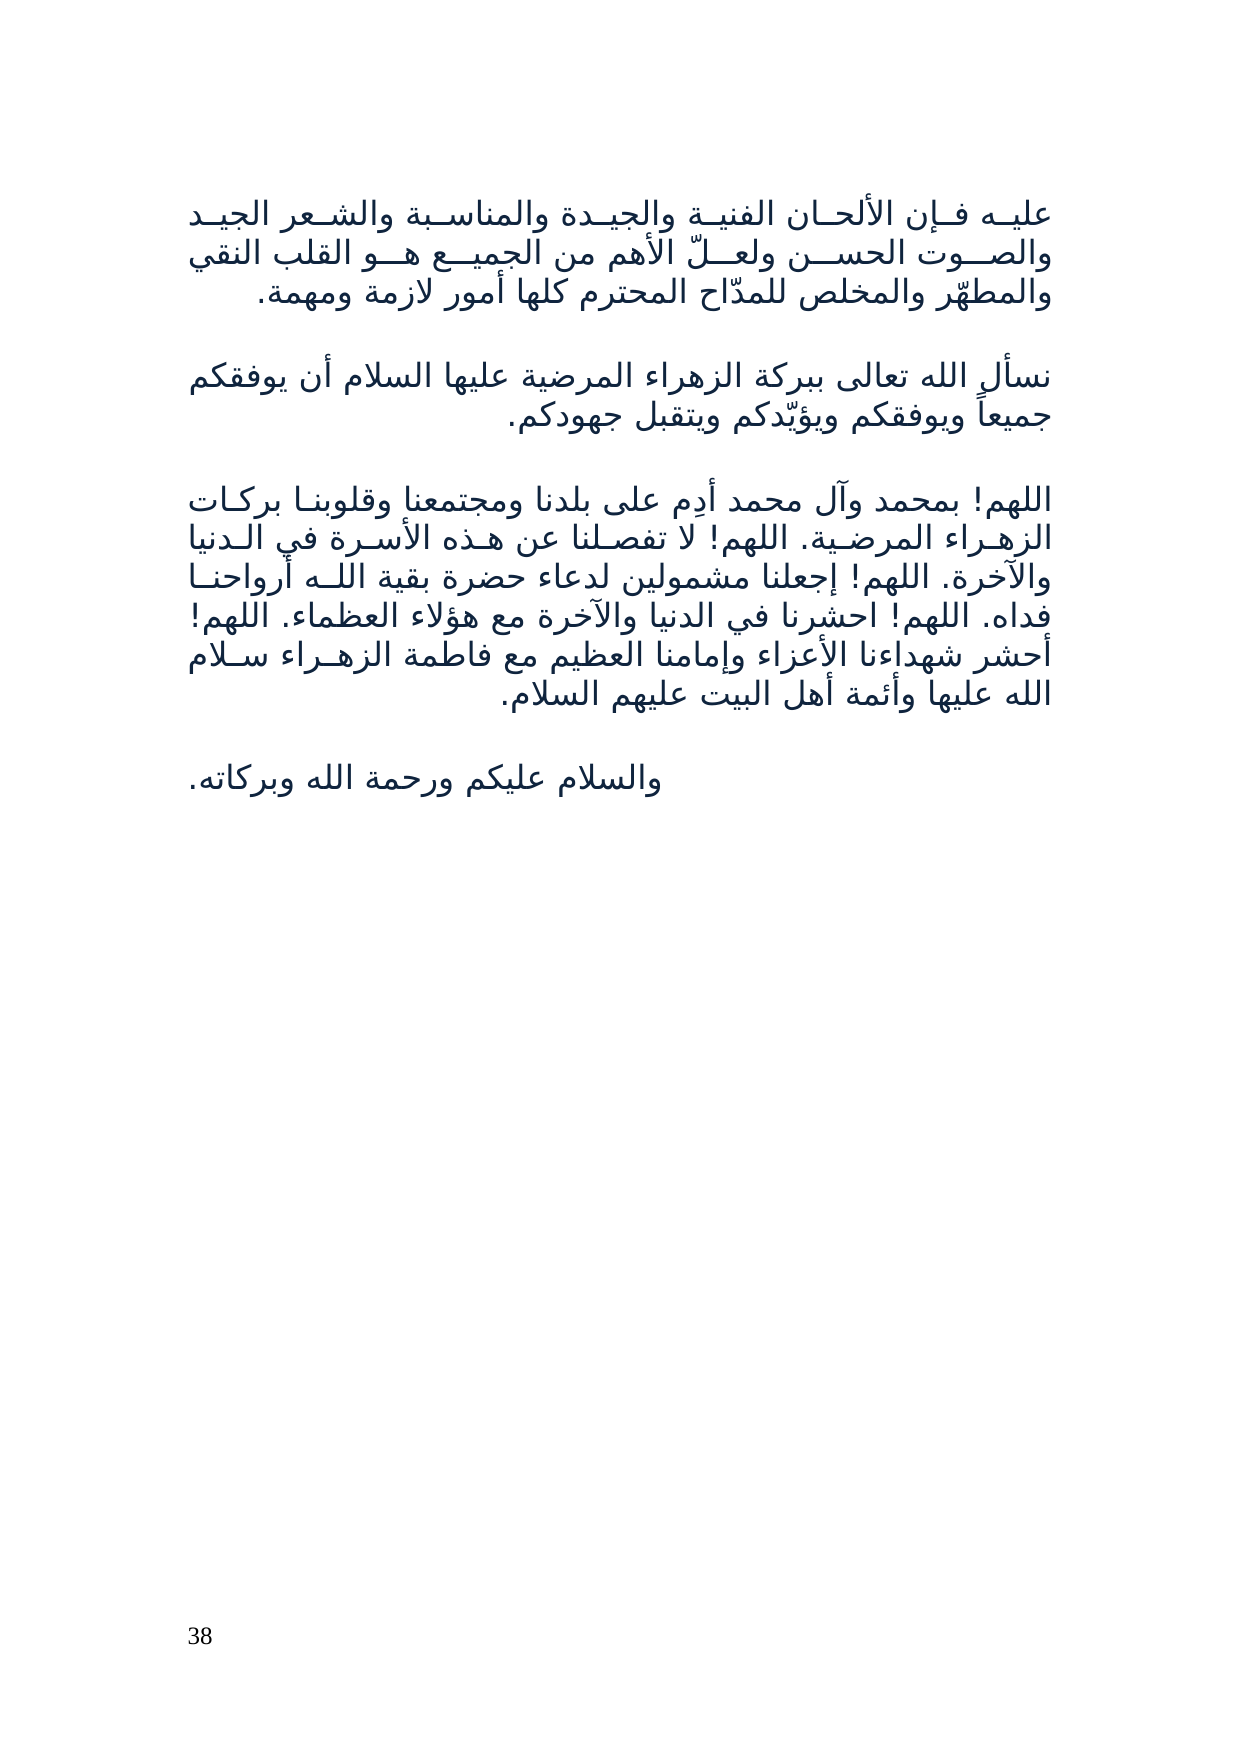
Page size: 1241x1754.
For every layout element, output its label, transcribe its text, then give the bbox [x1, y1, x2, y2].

text نسأل الله تعالى ببركة الزهراء المرضية عليها السلام أن يوفقكم جميعاً ويوفقكم ويؤيّدكم ويتقبل جهودكم. [187, 357, 1053, 434]
text عليه فإن الألحان الفنية والجيدة والمناسبة والشعر الجيد والصوت الحسن ولعلّ الأهم من الجميع هو القلب النقي والمطهّر والمخلص للمدّاح المحترم كلها أمور لازمة ومهمة. [187, 195, 1053, 311]
text اللهم! بمحمد وآل محمد أدِم على بلدنا ومجتمعنا وقلوبنا بركات الزهراء المرضية. اللهم! لا تفصلنا عن هذه الأسرة في الدنيا والآخرة. اللهم! إجعلنا مشمولين لدعاء حضرة بقية الله أرواحنا فداه. اللهم! احشرنا في الدنيا والآخرة مع هؤلاء العظماء. اللهم! أحشر شهداءنا الأعزاء وإمامنا العظيم مع فاطمة الزهراء سلام الله عليها وأئمة أهل البيت عليهم السلام. [187, 480, 1053, 713]
text والسلام عليكم ورحمة الله وبركاته. [187, 758, 1053, 797]
